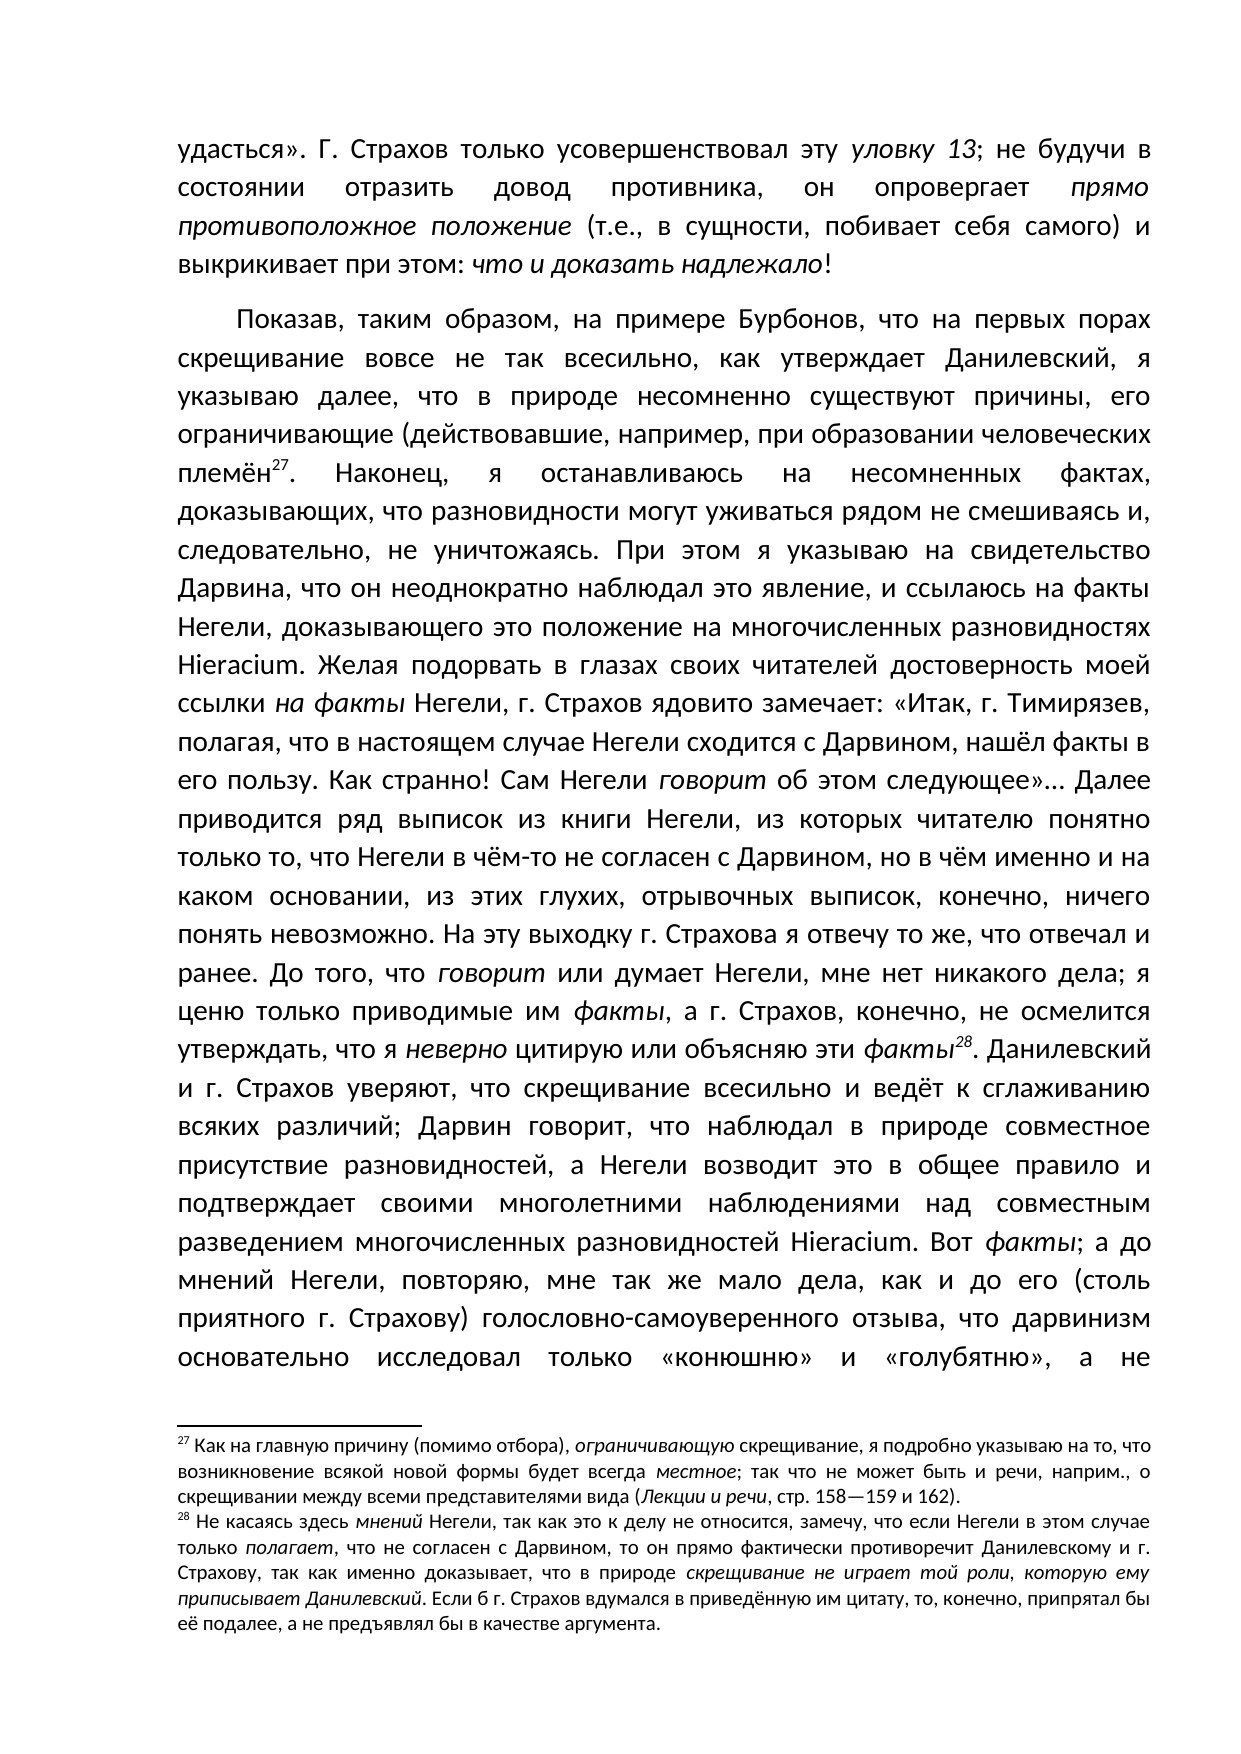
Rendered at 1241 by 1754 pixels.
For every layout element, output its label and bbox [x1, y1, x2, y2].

text [177, 300, 1152, 1374]
text [177, 130, 1152, 281]
